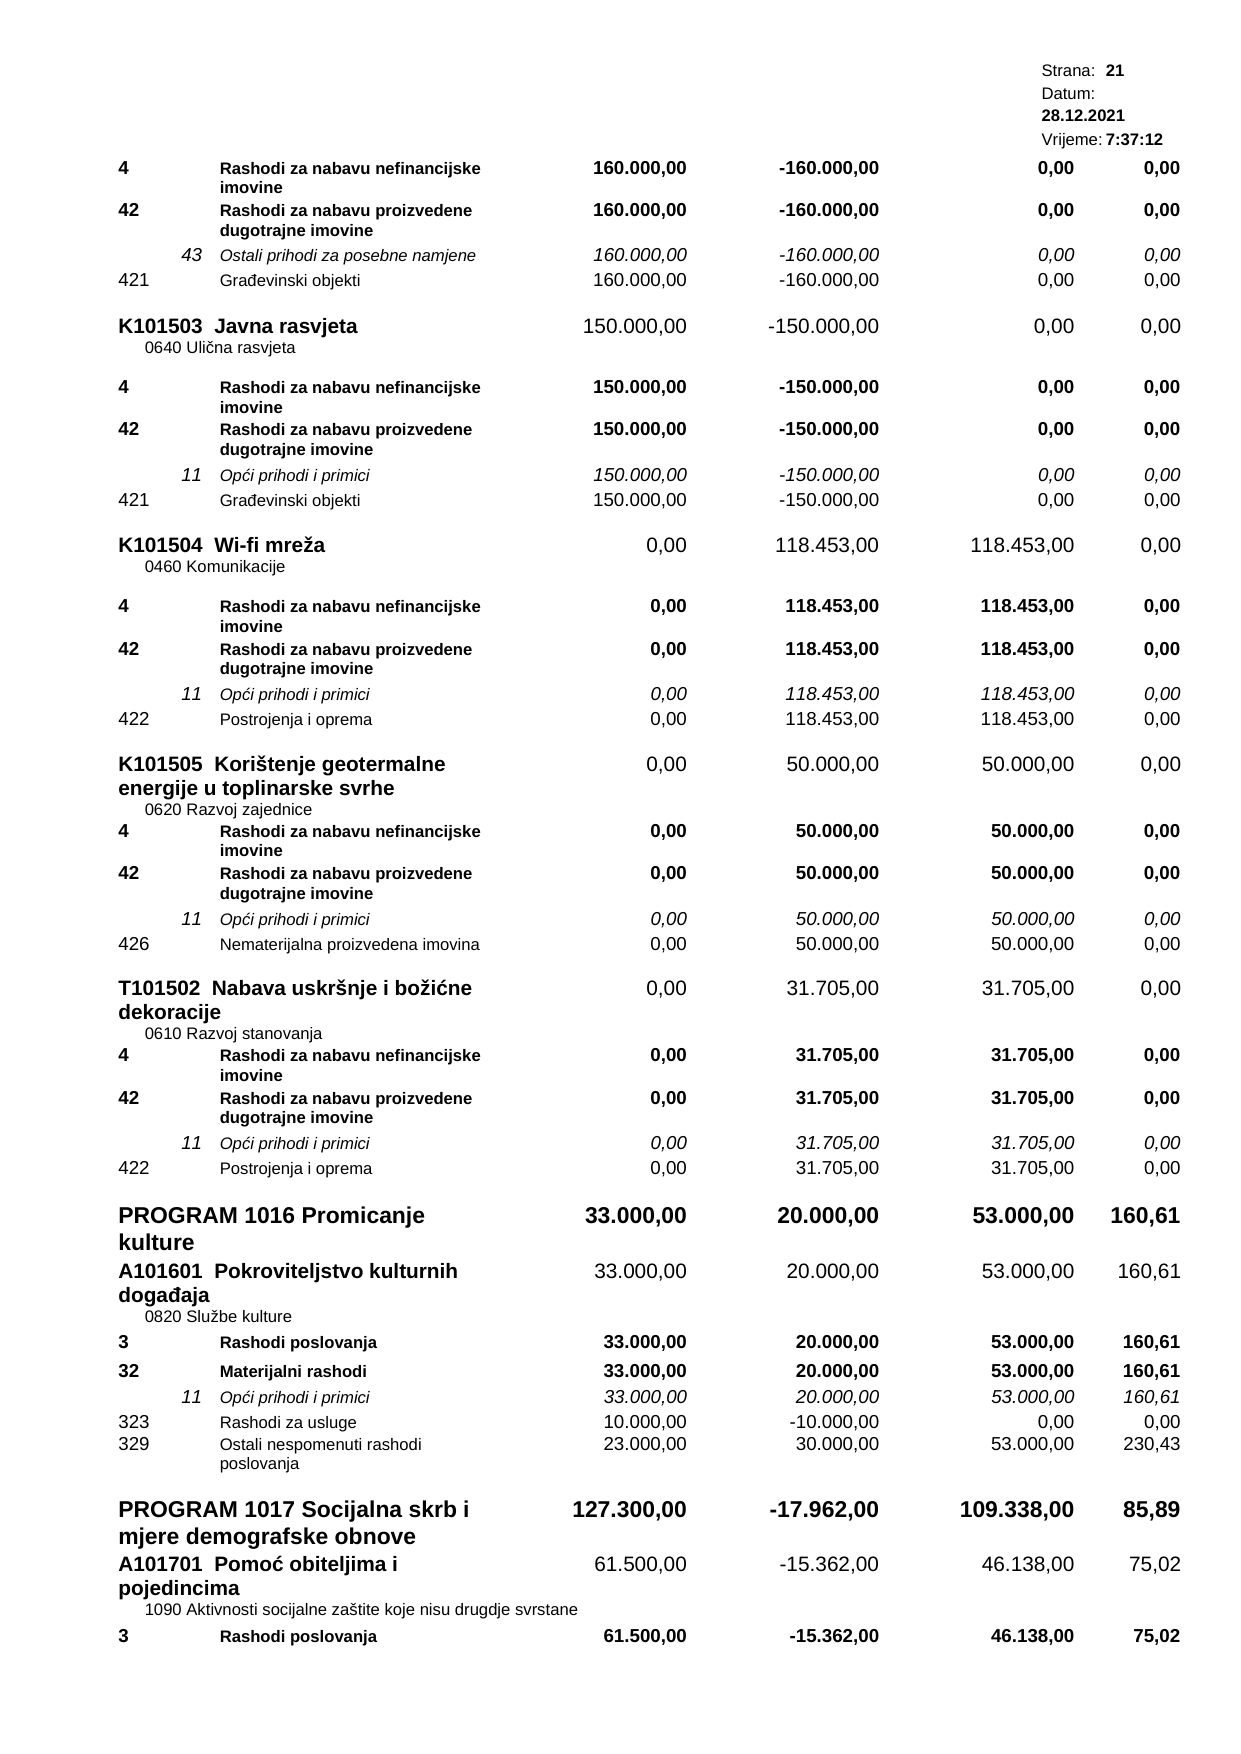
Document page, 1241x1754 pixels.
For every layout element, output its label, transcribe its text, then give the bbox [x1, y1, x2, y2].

text 3 Rashodi poslovanja 61.500,00 -15.362,00 46.138,00 75,02 [118, 1623, 1181, 1647]
text dugotrajne imovine [118, 1108, 1181, 1127]
text 421 Građevinski objekti 150.000,00 -150.000,00 0,00 0,00 [118, 487, 1181, 511]
text 421 Građevinski objekti 160.000,00 -160.000,00 0,00 0,00 [118, 268, 1181, 292]
text događaja [118, 1283, 1181, 1307]
text 3 Rashodi poslovanja 33.000,00 20.000,00 53.000,00 160,61 [118, 1329, 1181, 1354]
text dugotrajne imovine [118, 659, 1181, 678]
text poslovanja [118, 1454, 1181, 1473]
text 0620 Razvoj zajednice [118, 800, 1181, 819]
text imovine [118, 178, 1181, 198]
text 4 Rashodi za nabavu nefinancijske 160.000,00 -160.000,00 0,00 0,00 [118, 159, 1181, 178]
text 329 Ostali nespomenuti rashodi 23.000,00 30.000,00 53.000,00 230,43 [118, 1435, 1181, 1454]
text 422 Postrojenja i oprema 0,00 31.705,00 31.705,00 0,00 [118, 1156, 1181, 1179]
text A101601 Pokroviteljstvo kulturnih 33.000,00 20.000,00 53.000,00 160,61 [118, 1259, 1181, 1283]
text K101503 Javna rasvjeta 150.000,00 -150.000,00 0,00 0,00 [118, 313, 1181, 338]
text 11 Opći prihodi i primici 0,00 31.705,00 31.705,00 0,00 [118, 1131, 1181, 1154]
text pojedincima [118, 1577, 1181, 1601]
text 4 Rashodi za nabavu nefinancijske 150.000,00 -150.000,00 0,00 0,00 [118, 378, 1181, 398]
text 426 Nematerijalna proizvedena imovina 0,00 50.000,00 50.000,00 0,00 [118, 931, 1181, 954]
text 11 Opći prihodi i primici 33.000,00 20.000,00 53.000,00 160,61 [118, 1385, 1181, 1409]
text dekoracije [118, 1001, 1181, 1024]
text dugotrajne imovine [118, 883, 1181, 903]
text T101502 Nabava uskršnje i božićne 0,00 31.705,00 31.705,00 0,00 [118, 977, 1181, 1001]
text Strana: 21 [118, 59, 1181, 81]
text 0460 Komunikacije [118, 558, 1181, 576]
text 42 Rashodi za nabavu proizvedene 160.000,00 -160.000,00 0,00 0,00 [118, 201, 1181, 221]
text imovine [118, 398, 1181, 417]
text energije u toplinarske svrhe [118, 776, 1181, 800]
text 0820 Službe kulture [118, 1307, 1181, 1326]
text A101701 Pomoć obiteljima i 61.500,00 -15.362,00 46.138,00 75,02 [118, 1553, 1181, 1577]
text 32 Materijalni rashodi 33.000,00 20.000,00 53.000,00 160,61 [118, 1357, 1181, 1382]
text 42 Rashodi za nabavu proizvedene 0,00 31.705,00 31.705,00 0,00 [118, 1088, 1181, 1108]
text 43 Ostali prihodi za posebne namjene 160.000,00 -160.000,00 0,00 0,00 [118, 243, 1181, 267]
text 4 Rashodi za nabavu nefinancijske 0,00 31.705,00 31.705,00 0,00 [118, 1046, 1181, 1066]
text PROGRAM 1016 Promicanje 33.000,00 20.000,00 53.000,00 160,61 [118, 1203, 1181, 1229]
text dugotrajne imovine [118, 440, 1181, 459]
text mjere demografske obnove [118, 1523, 1181, 1549]
text 42 Rashodi za nabavu proizvedene 150.000,00 -150.000,00 0,00 0,00 [118, 420, 1181, 440]
text K101505 Korištenje geotermalne 0,00 50.000,00 50.000,00 0,00 [118, 752, 1181, 776]
text 422 Postrojenja i oprema 0,00 118.453,00 118.453,00 0,00 [118, 707, 1181, 730]
text 323 Rashodi za usluge 10.000,00 -10.000,00 0,00 0,00 [118, 1410, 1181, 1434]
text imovine [118, 617, 1181, 636]
text imovine [118, 841, 1181, 861]
text K101504 Wi-fi mreža 0,00 118.453,00 118.453,00 0,00 [118, 533, 1181, 558]
text 11 Opći prihodi i primici 0,00 118.453,00 118.453,00 0,00 [118, 682, 1181, 705]
text 0640 Ulična rasvjeta [118, 338, 1181, 357]
text 0610 Razvoj stanovanja [118, 1024, 1181, 1043]
text dugotrajne imovine [118, 221, 1181, 240]
text 42 Rashodi za nabavu proizvedene 0,00 50.000,00 50.000,00 0,00 [118, 864, 1181, 883]
text 4 Rashodi za nabavu nefinancijske 0,00 118.453,00 118.453,00 0,00 [118, 597, 1181, 617]
text Datum: 28.12.2021 [118, 82, 1181, 126]
text 11 Opći prihodi i primici 150.000,00 -150.000,00 0,00 0,00 [118, 462, 1181, 486]
text imovine [118, 1066, 1181, 1085]
text kulture [118, 1229, 1181, 1256]
text PROGRAM 1017 Socijalna skrb i 127.300,00 -17.962,00 109.338,00 85,89 [118, 1496, 1181, 1523]
text Vrijeme: 7:37:12 [118, 128, 1181, 149]
text 42 Rashodi za nabavu proizvedene 0,00 118.453,00 118.453,00 0,00 [118, 639, 1181, 659]
text 4 Rashodi za nabavu nefinancijske 0,00 50.000,00 50.000,00 0,00 [118, 822, 1181, 841]
text 1090 Aktivnosti socijalne zaštite koje nisu drugdje svrstane [118, 1601, 1181, 1619]
text 11 Opći prihodi i primici 0,00 50.000,00 50.000,00 0,00 [118, 906, 1181, 929]
